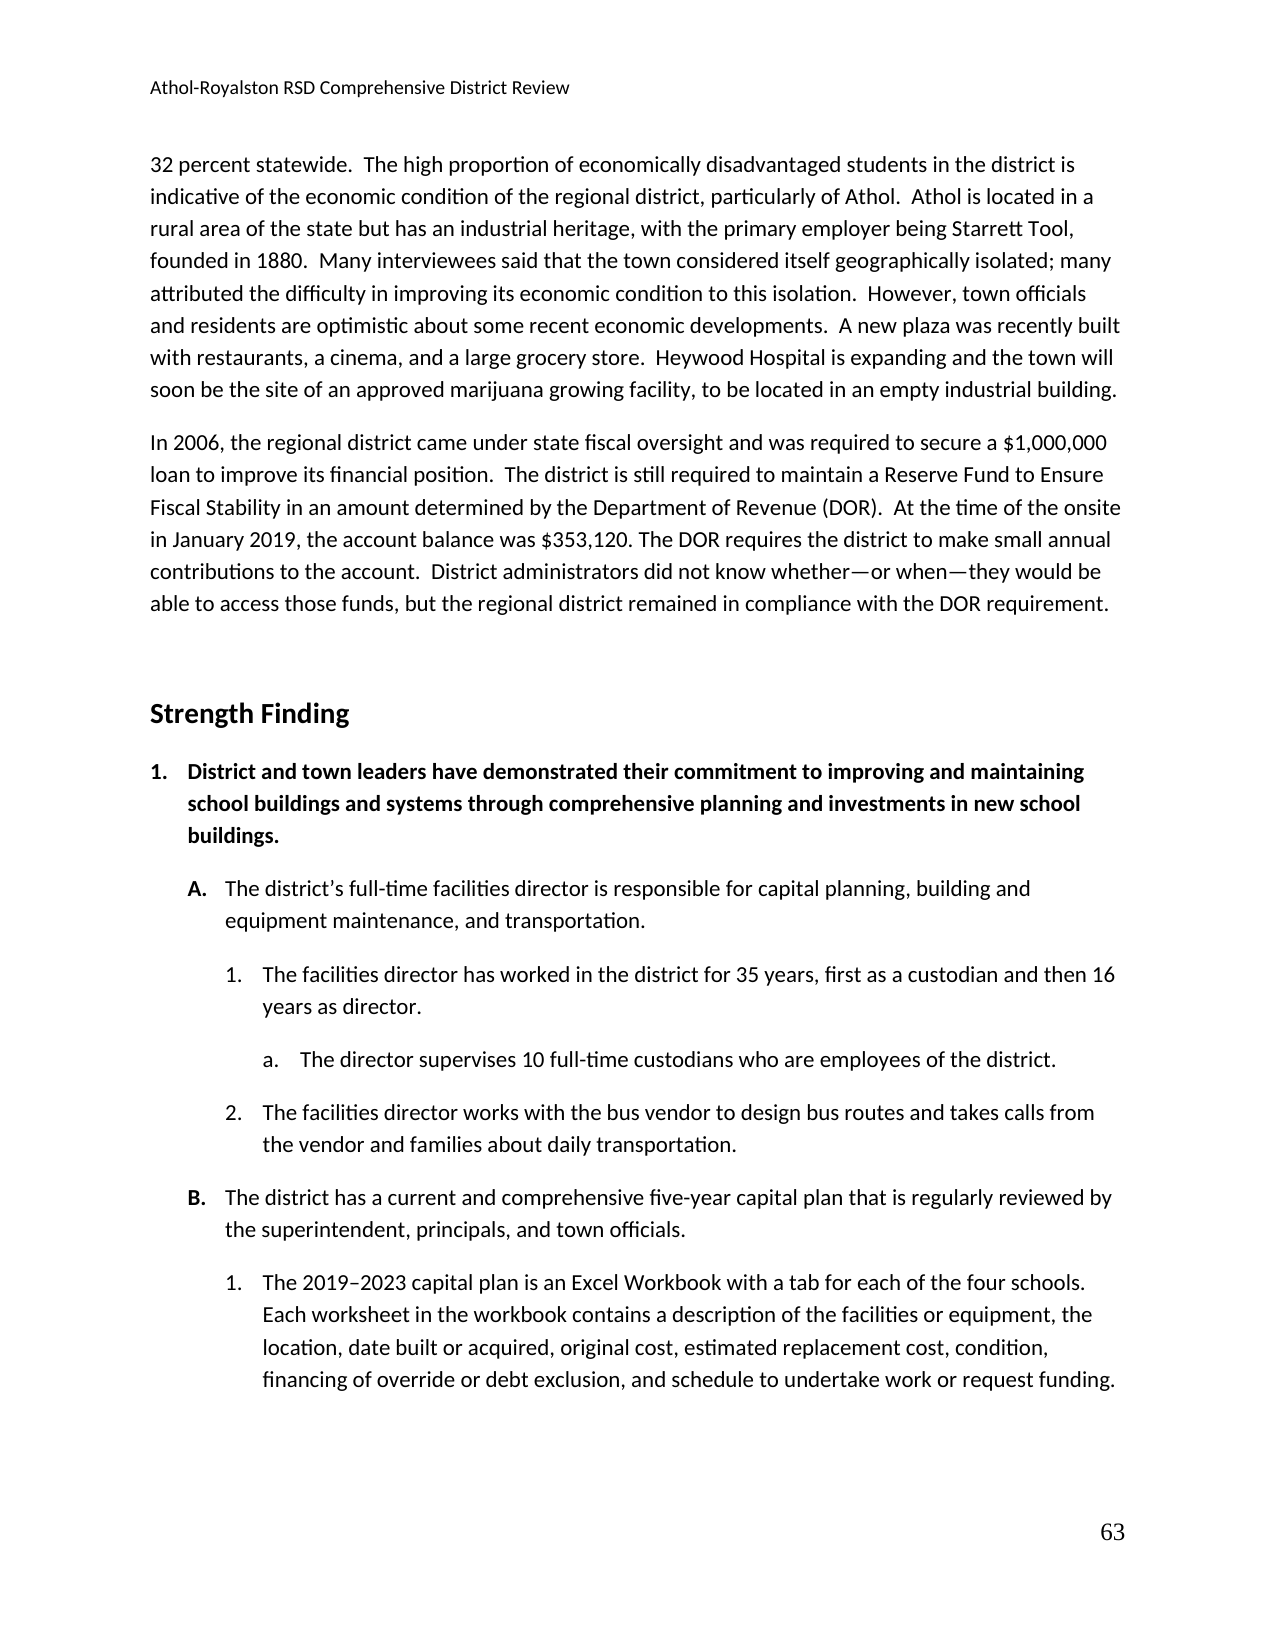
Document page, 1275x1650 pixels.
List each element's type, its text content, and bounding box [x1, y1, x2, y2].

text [150, 150, 1125, 403]
text Strength Finding [150, 695, 1125, 731]
list The district’s full-time facilities director is responsible for capital planning, building and equipment maintenance, and transportation. [187, 874, 1125, 935]
list The facilities director has worked in the district for 35 years, first as a custodian and then 16 years as director. [225, 960, 1125, 1020]
text In 2006, the regional district came under state fiscal oversight and was required to secure a $1,000,000 loan to improve its financial position. The district is still required to maintain a Reserve Fund to Ensure Fiscal Stability in an amount determined by the Department of Revenue (DOR). At the time of the onsite in January 2019, the account balance was $353,120. The DOR requires the district to make small annual contributions to the account. District administrators did not know whether—or when—they would be able to access those funds, but the regional district remained in compliance with the DOR requirement. [150, 428, 1125, 617]
list The facilities director works with the bus vendor to design bus routes and takes calls from the vendor and families about daily transportation. [225, 1098, 1125, 1158]
text B. The district has a current and comprehensive five-year capital plan that is regularly reviewed by the superintendent, principals, and town officials. [150, 1183, 1125, 1243]
list The 2019–2023 capital plan is an Excel Workbook with a tab for each of the four schools. Each worksheet in the workbook contains a description of the facilities or equipment, the location, date built or acquired, original cost, estimated replacement cost, condition, financing of override or debt exclusion, and schedule to undertake work or request funding. [225, 1268, 1125, 1393]
list District and town leaders have demonstrated their commitment to improving and maintaining school buildings and systems through comprehensive planning and investments in new school buildings. [150, 757, 1125, 849]
list The director supervises 10 full-time custodians who are employees of the district. [262, 1045, 1125, 1073]
